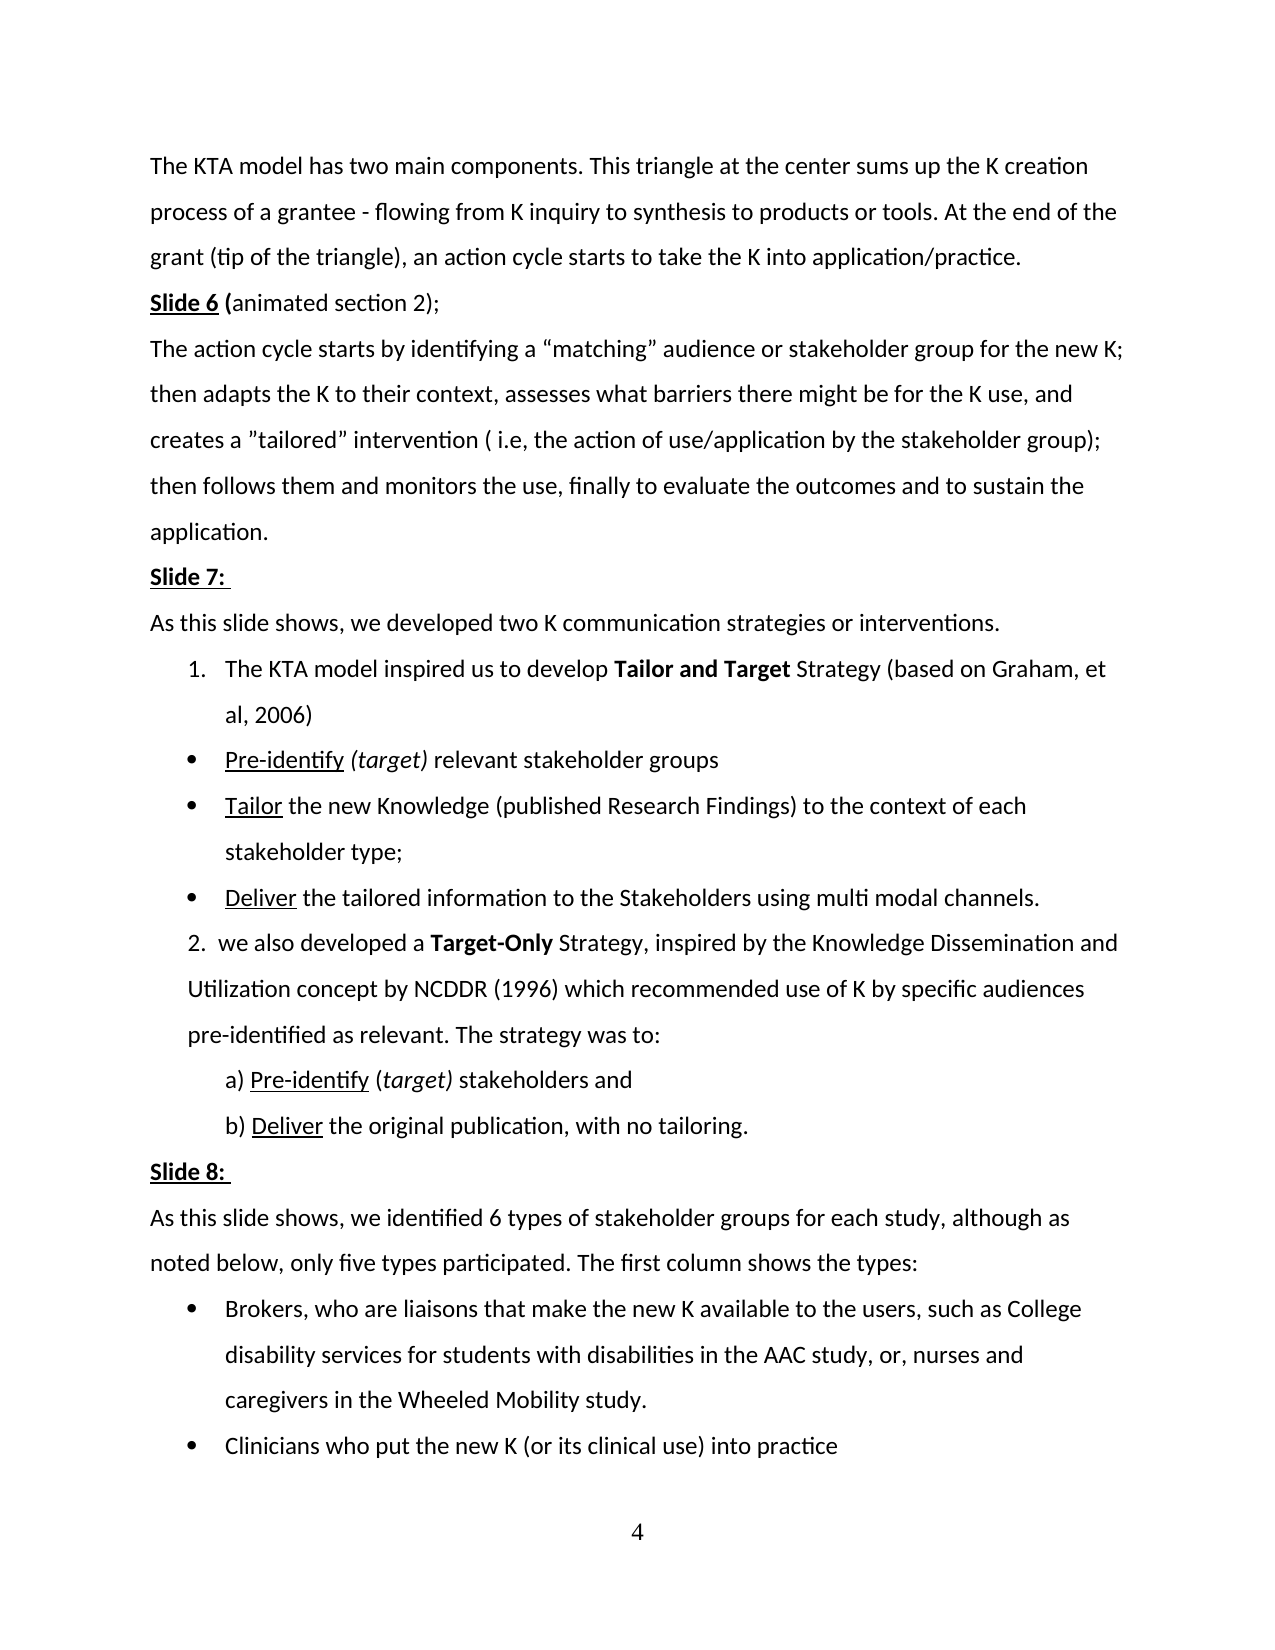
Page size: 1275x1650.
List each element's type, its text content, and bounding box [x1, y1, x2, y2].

text Slide 6 (animated section 2); [150, 287, 1125, 318]
text Slide 8: [150, 1156, 1125, 1187]
text Slide 7: [150, 562, 1125, 592]
list The KTA model inspired us to develop Tailor and Target Strategy (based on Graham, et al, 2006) [187, 653, 1125, 729]
text a) Pre-identify (target) stakeholders and [150, 1064, 1125, 1095]
list Brokers, who are liaisons that make the new K available to the users, such as College disability services for students with disabilities in the AAC study, or, nurses and caregivers in the Wheeled Mobility study. [187, 1293, 1125, 1415]
text As this slide shows, we developed two K communication strategies or interventions. [150, 607, 1125, 638]
list Tailor the new Knowledge (published Research Findings) to the context of each stakeholder type; [187, 790, 1125, 866]
list Pre-identify (target) relevant stakeholder groups [187, 744, 1125, 775]
text As this slide shows, we identified 6 types of stakeholder groups for each study, although as noted below, only five types participated. The first column shows the types: [150, 1202, 1125, 1278]
text b) Deliver the original publication, with no tailoring. [150, 1110, 1125, 1141]
list Clinicians who put the new K (or its clinical use) into practice [187, 1430, 1125, 1461]
text The KTA model has two main components. This triangle at the center sums up the K creation process of a grantee - flowing from K inquiry to synthesis to products or tools. At the end of the grant (tip of the triangle), an action cycle starts to take the K into application/practice. [150, 150, 1125, 272]
text The action cycle starts by identifying a “matching” audience or stakeholder group for the new K; then adapts the K to their context, assesses what barriers there might be for the K use, and creates a ”tailored” intervention ( i.e, the action of use/application by the stakeholder group); then follows them and monitors the use, finally to evaluate the outcomes and to sustain the application. [150, 333, 1125, 546]
text 2. we also developed a Target-Only Strategy, inspired by the Knowledge Dissemination and Utilization concept by NCDDR (1996) which recommended use of K by specific audiences pre-identified as relevant. The strategy was to: [187, 927, 1125, 1049]
list Deliver the tailored information to the Stakeholders using multi modal channels. [187, 882, 1125, 912]
